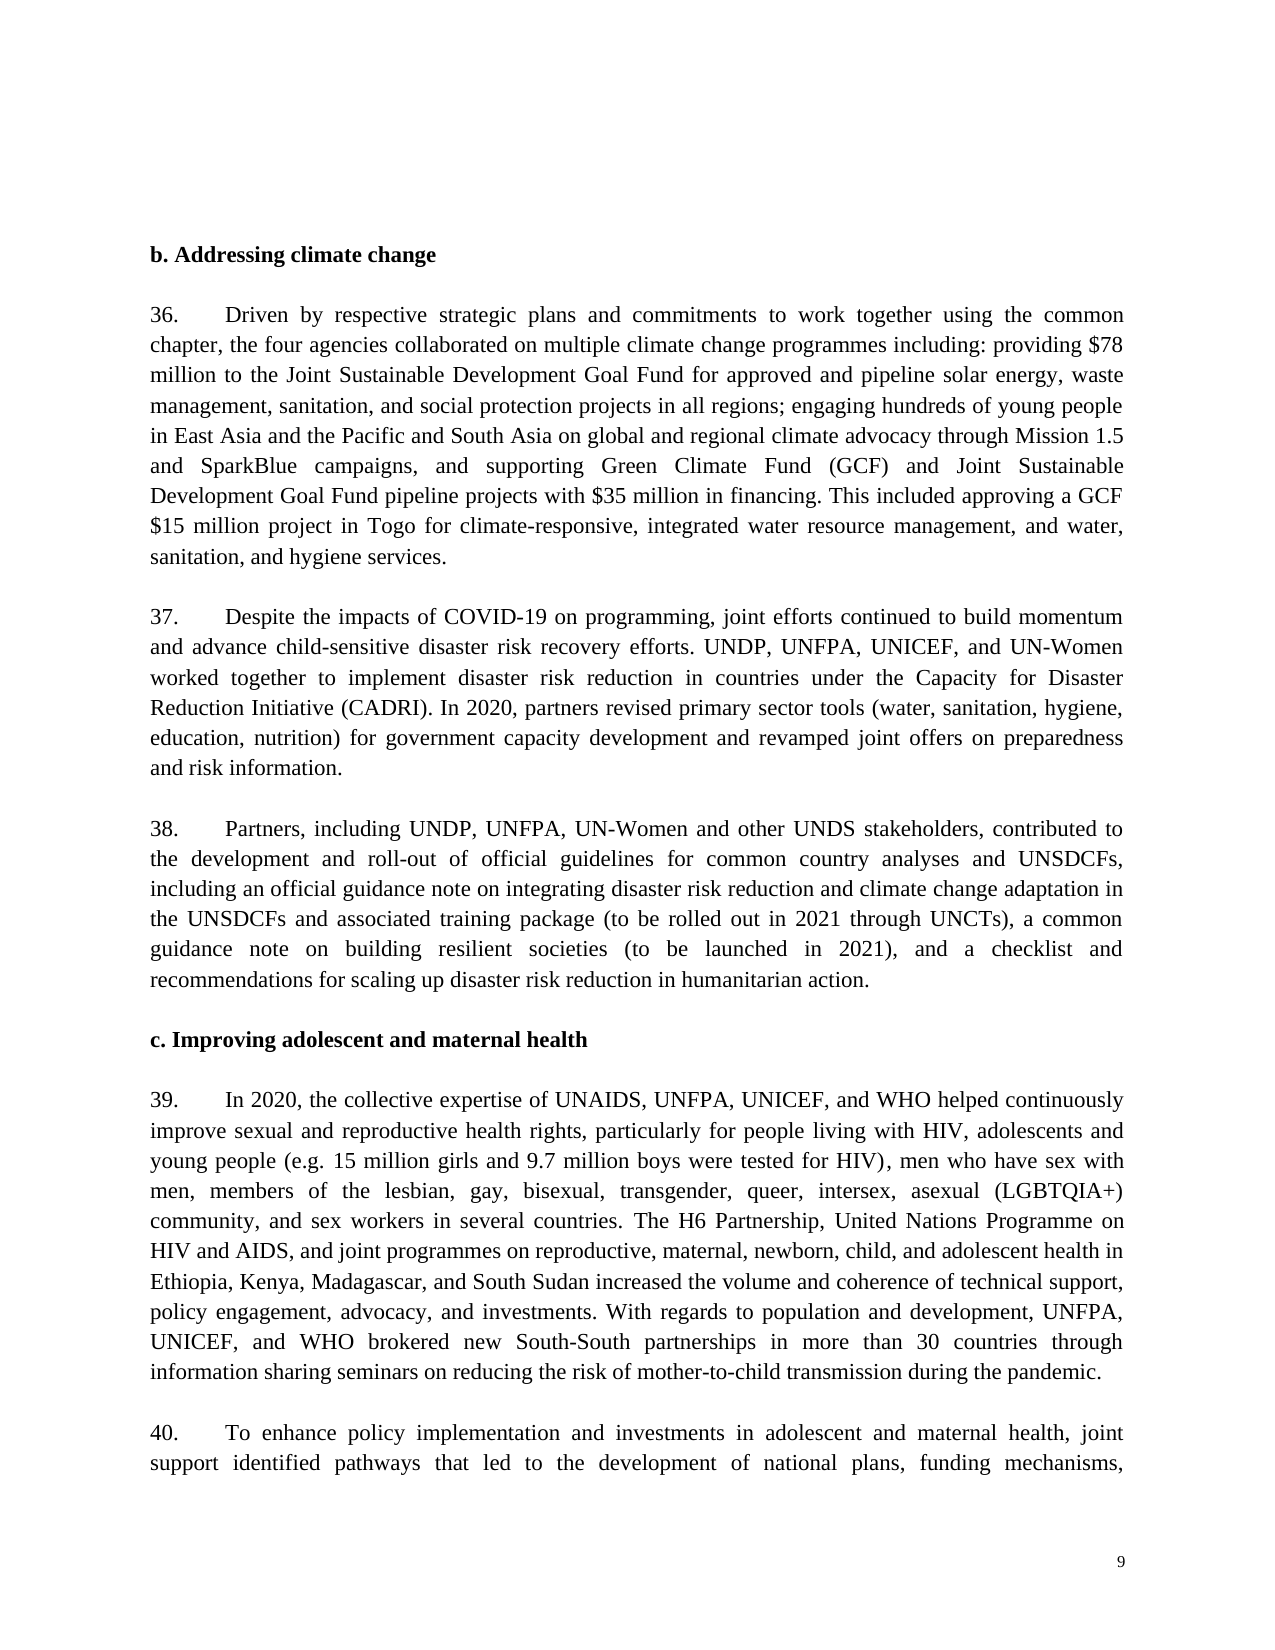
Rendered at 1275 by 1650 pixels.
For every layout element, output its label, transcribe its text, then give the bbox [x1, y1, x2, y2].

text b. Addressing climate change [150, 241, 1125, 267]
list Partners, including UNDP, UNFPA, UN-Women and other UNDS stakeholders, contributed to the development and roll-out of official guidelines for common country analyses and UNSDCFs, including an official guidance note on integrating disaster risk reduction and climate change adaptation in the UNSDCFs and associated training package (to be rolled out in 2021 through UNCTs), a common guidance note on building resilient societies (to be launched in 2021), and a checklist and recommendations for scaling up disaster risk reduction in humanitarian action. [150, 814, 1125, 992]
list Driven by respective strategic plans and commitments to work together using the common chapter, the four agencies collaborated on multiple climate change programmes including: providing $78 million to the Joint Sustainable Development Goal Fund for approved and pipeline solar energy, waste management, sanitation, and social protection projects in all regions; engaging hundreds of young people in East Asia and the Pacific and South Asia on global and regional climate advocacy through Mission 1.5 and SparkBlue campaigns, and supporting Green Climate Fund (GCF) and Joint Sustainable Development Goal Fund pipeline projects with $35 million in financing. This included approving a GCF $15 million project in Togo for climate-responsive, integrated water resource management, and water, sanitation, and hygiene services. [150, 301, 1125, 569]
list Despite the impacts of COVID-19 on programming, joint efforts continued to build momentum and advance child-sensitive disaster risk recovery efforts. UNDP, UNFPA, UNICEF, and UN-Women worked together to implement disaster risk reduction in countries under the Capacity for Disaster Reduction Initiative (CADRI). In 2020, partners revised primary sector tools (water, sanitation, hygiene, education, nutrition) for government capacity development and revamped joint offers on preparedness and risk information. [150, 603, 1125, 781]
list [150, 1419, 1125, 1475]
list In 2020, the collective expertise of UNAIDS, UNFPA, UNICEF, and WHO helped continuously improve sexual and reproductive health rights, particularly for people living with HIV, adolescents and young people (e.g. 15 million girls and 9.7 million boys were tested for HIV), men who have sex with men, members of the lesbian, gay, bisexual, transgender, queer, intersex, asexual (LGBTQIA+) community, and sex workers in several countries. The H6 Partnership, United Nations Programme on HIV and AIDS, and joint programmes on reproductive, maternal, newborn, child, and adolescent health in Ethiopia, Kenya, Madagascar, and South Sudan increased the volume and coherence of technical support, policy engagement, advocacy, and investments. With regards to population and development, UNFPA, UNICEF, and WHO brokered new South-South partnerships in more than 30 countries through information sharing seminars on reducing the risk of mother-to-child transmission during the pandemic. [150, 1086, 1125, 1385]
text c. Improving adolescent and maternal health [150, 1026, 1125, 1052]
